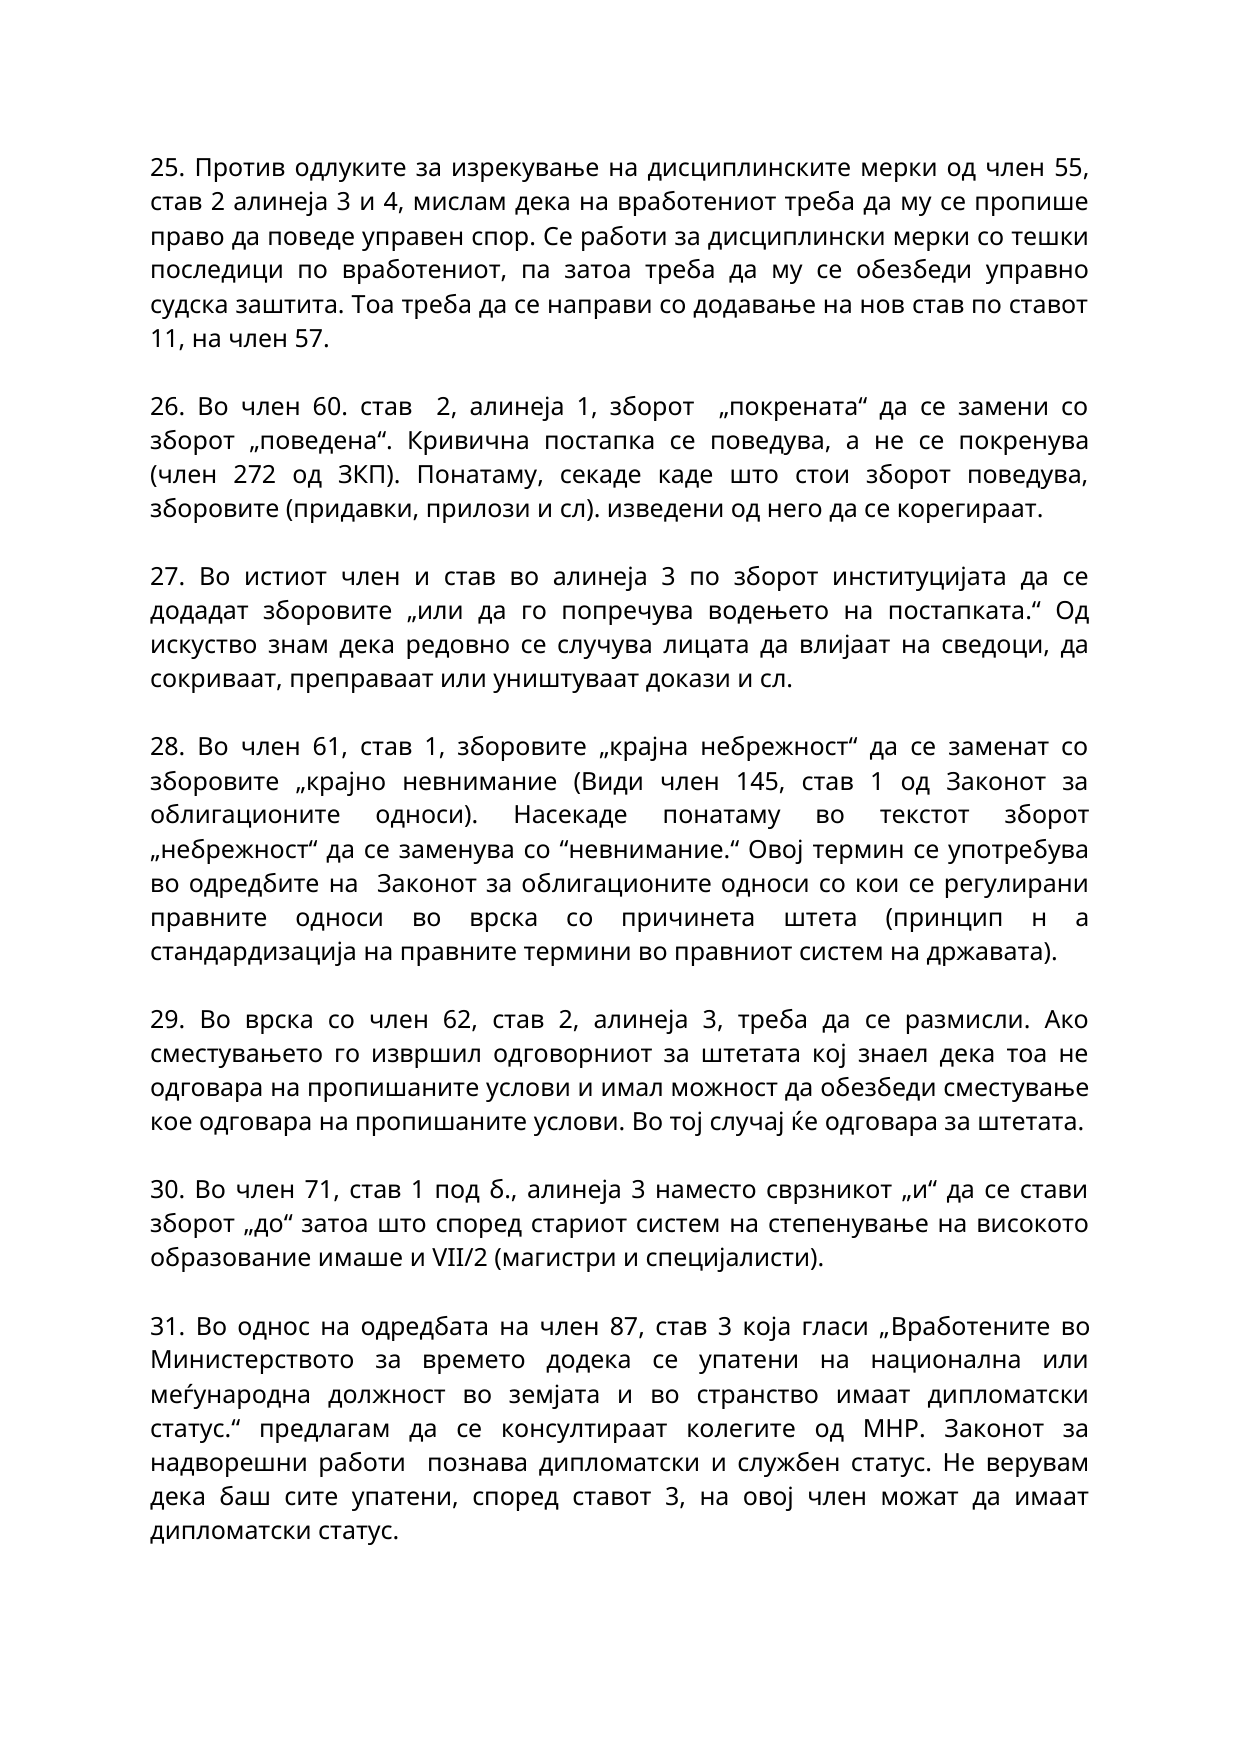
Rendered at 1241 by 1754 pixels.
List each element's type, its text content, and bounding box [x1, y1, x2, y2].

text 29. Во врска со член 62, став 2, алинеја 3, треба да се размисли. Ако сместувањето го извршил одговорниот за штетата кој знаел дека тоа не одговара на пропишаните услови и имал можност да обезбеди сместување кое одговара на пропишаните услови. Во тој случај ќе одговара за штетата. [150, 1002, 1090, 1138]
text 28. Во член 61, став 1, зборовите „крајна небрежност“ да се заменат со зборовите „крајно невнимание (Види член 145, став 1 од Законот за облигационите односи). Насекаде понатаму во текстот зборот „небрежност“ да се заменува со “невнимание.“ Овој термин се употребува во одредбите на Законот за облигационите односи со кои се регулирани правните односи во врска со причинета штета (принцип н а стандардизација на правните термини во правниот систем на државата). [150, 729, 1090, 967]
text 30. Во член 71, став 1 под б., алинеја 3 наместо сврзникот „и“ да се стави зборот „до“ затоа што според стариот систем на степенување на високото образование имаше и VII/2 (магистри и специјалисти). [150, 1172, 1090, 1274]
text 26. Во член 60. став 2, алинеја 1, зборот „покрената“ да се замени со зборот „поведена“. Кривична постапка се поведува, а не се покренува (член 272 од ЗКП). Понатаму, секаде каде што стои зборот поведува, зборовите (придавки, прилози и сл). изведени од него да се корегираат. [150, 388, 1090, 525]
text 31. Во однос на одредбата на член 87, став 3 која гласи „Вработените во Министерството за времето додека се упатени на национална или меѓународна должност во земјата и во странство имаат дипломатски статус.“ предлагам да се консултираат колегите од МНР. Законот за надворешни работи познава дипломатски и службен статус. Не верувам дека баш сите упатени, според ставот 3, на овој член можат да имаат дипломатски статус. [150, 1308, 1090, 1547]
text 25. Против одлуките за изрекување на дисциплинските мерки од член 55, став 2 алинеја 3 и 4, мислам дека на вработениот треба да му се пропише право да поведе управен спор. Се работи за дисциплински мерки со тешки последици по вработениот, па затоа треба да му се обезбеди управно судска заштита. Тоа треба да се направи со додавање на нов став по ставот 11, на член 57. [150, 150, 1090, 354]
text 27. Во истиот член и став во алинеја 3 по зборот институцијата да се додадат зборовите „или да го попречува водењето на постапката.“ Од искуство знам дека редовно се случува лицата да влијаат на сведоци, да сокриваат, преправаат или уништуваат докази и сл. [150, 559, 1090, 695]
